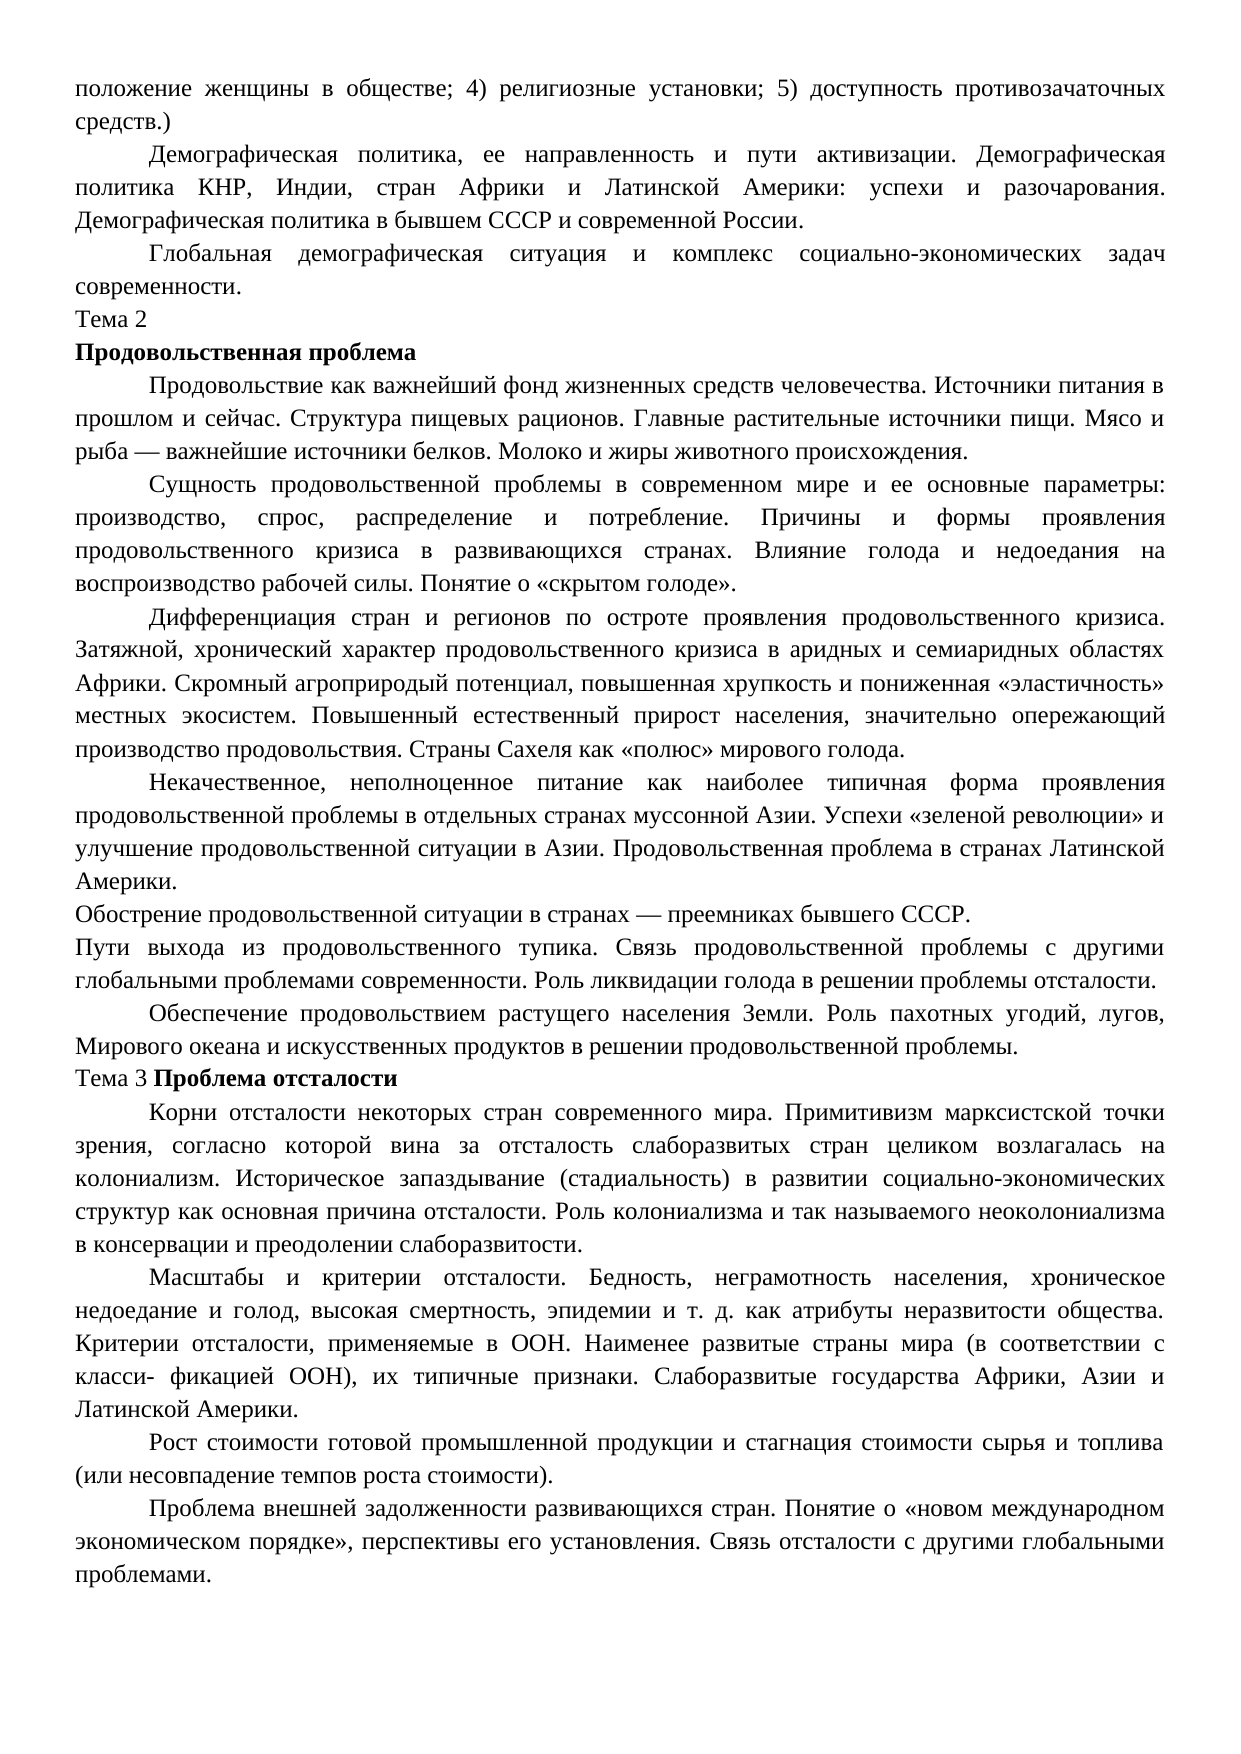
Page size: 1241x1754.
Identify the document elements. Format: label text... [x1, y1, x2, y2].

text Пути выхода из продовольственного тупика. Связь продовольственной проблемы с другими глобальными проблемами современности. Роль ликвидации голода в решении проблемы отсталости. [75, 932, 1165, 993]
text Демографическая политика, ее направленность и пути активизации. Демографическая политика КНР, Индии, стран Африки и Латинской Америки: успехи и разочарования. Демографическая политика в бывшем СССР и современной России. [75, 139, 1166, 234]
text Обострение продовольственной ситуации в странах — преемниках бывшего СССР. [75, 899, 1234, 927]
text Масштабы и критерии отсталости. Бедность, неграмотность населения, хроническое недоедание и голод, высокая смертность, эпидемии и т. д. как атрибуты неразвитости общества. Критерии отсталости, применяемые в ООН. Наименее развитые страны мира (в соответствии с класси- фикацией ООН), их типичные признаки. Слаборазвитые государства Африки, Азии и Латинской Америки. [75, 1262, 1166, 1423]
text Корни отсталости некоторых стран современного мира. Примитивизм марксистской точки зрения, согласно которой вина за отсталость слаборазвитых стран целиком возлагалась на колониализм. Историческое запаздывание (стадиальность) в развитии социально-экономических структур как основная причина отсталости. Роль колониализма и так называемого неоколониализма в консервации и преодолении слаборазвитости. [75, 1097, 1166, 1258]
text Обеспечение продовольствием растущего населения Земли. Роль пахотных угодий, лугов, Мирового океана и искусственных продуктов в решении продовольственной проблемы. [75, 998, 1165, 1060]
text Некачественное, неполноценное питание как наиболее типичная форма проявления продовольственной проблемы в отдельных странах муссонной Азии. Успехи «зеленой революции» и улучшение продовольственной ситуации в Азии. Продовольственная проблема в странах Латинской Америки. [75, 767, 1166, 894]
subtitle Продовольственная проблема [75, 337, 1234, 366]
text Продовольствие как важнейший фонд жизненных средств человечества. Источники питания в прошлом и сейчас. Структура пищевых рационов. Главные растительные источники пищи. Мясо и рыба — важнейшие источники белков. Молоко и жиры животного происхождения. [75, 370, 1165, 465]
text Тема 2 [75, 304, 1234, 333]
text Проблема внешней задолженности развивающихся стран. Понятие о «новом международном экономическом порядке», перспективы его установления. Связь отсталости с другими глобальными проблемами. [75, 1493, 1166, 1588]
text Тема 3 Проблема отсталости [75, 1064, 1234, 1093]
text положение женщины в обществе; 4) религиозные установки; 5) доступность противозачаточных средств.) [75, 73, 1166, 135]
text Дифференциация стран и регионов по остроте проявления продовольственного кризиса. Затяжной, хронический характер продовольственного кризиса в аридных и семиаридных областях Африки. Скромный агроприродый потенциал, повышенная хрупкость и пониженная «эластичность» местных экосистем. Повышенный естественный прирост населения, значительно опережающий производство продовольствия. Страны Сахеля как «полюс» мирового голода. [75, 602, 1165, 762]
text Глобальная демографическая ситуация и комплекс социально-экономических задач современности. [75, 238, 1166, 300]
text Рост стоимости готовой промышленной продукции и стагнация стоимости сырья и топлива (или несовпадение темпов роста стоимости). [75, 1427, 1165, 1489]
text Сущность продовольственной проблемы в современном мире и ее основные параметры: производство, спрос, распределение и потребление. Причины и формы проявления продовольственного кризиса в развивающихся странах. Влияние голода и недоедания на воспроизводство рабочей силы. Понятие о «скрытом голоде». [75, 469, 1166, 597]
